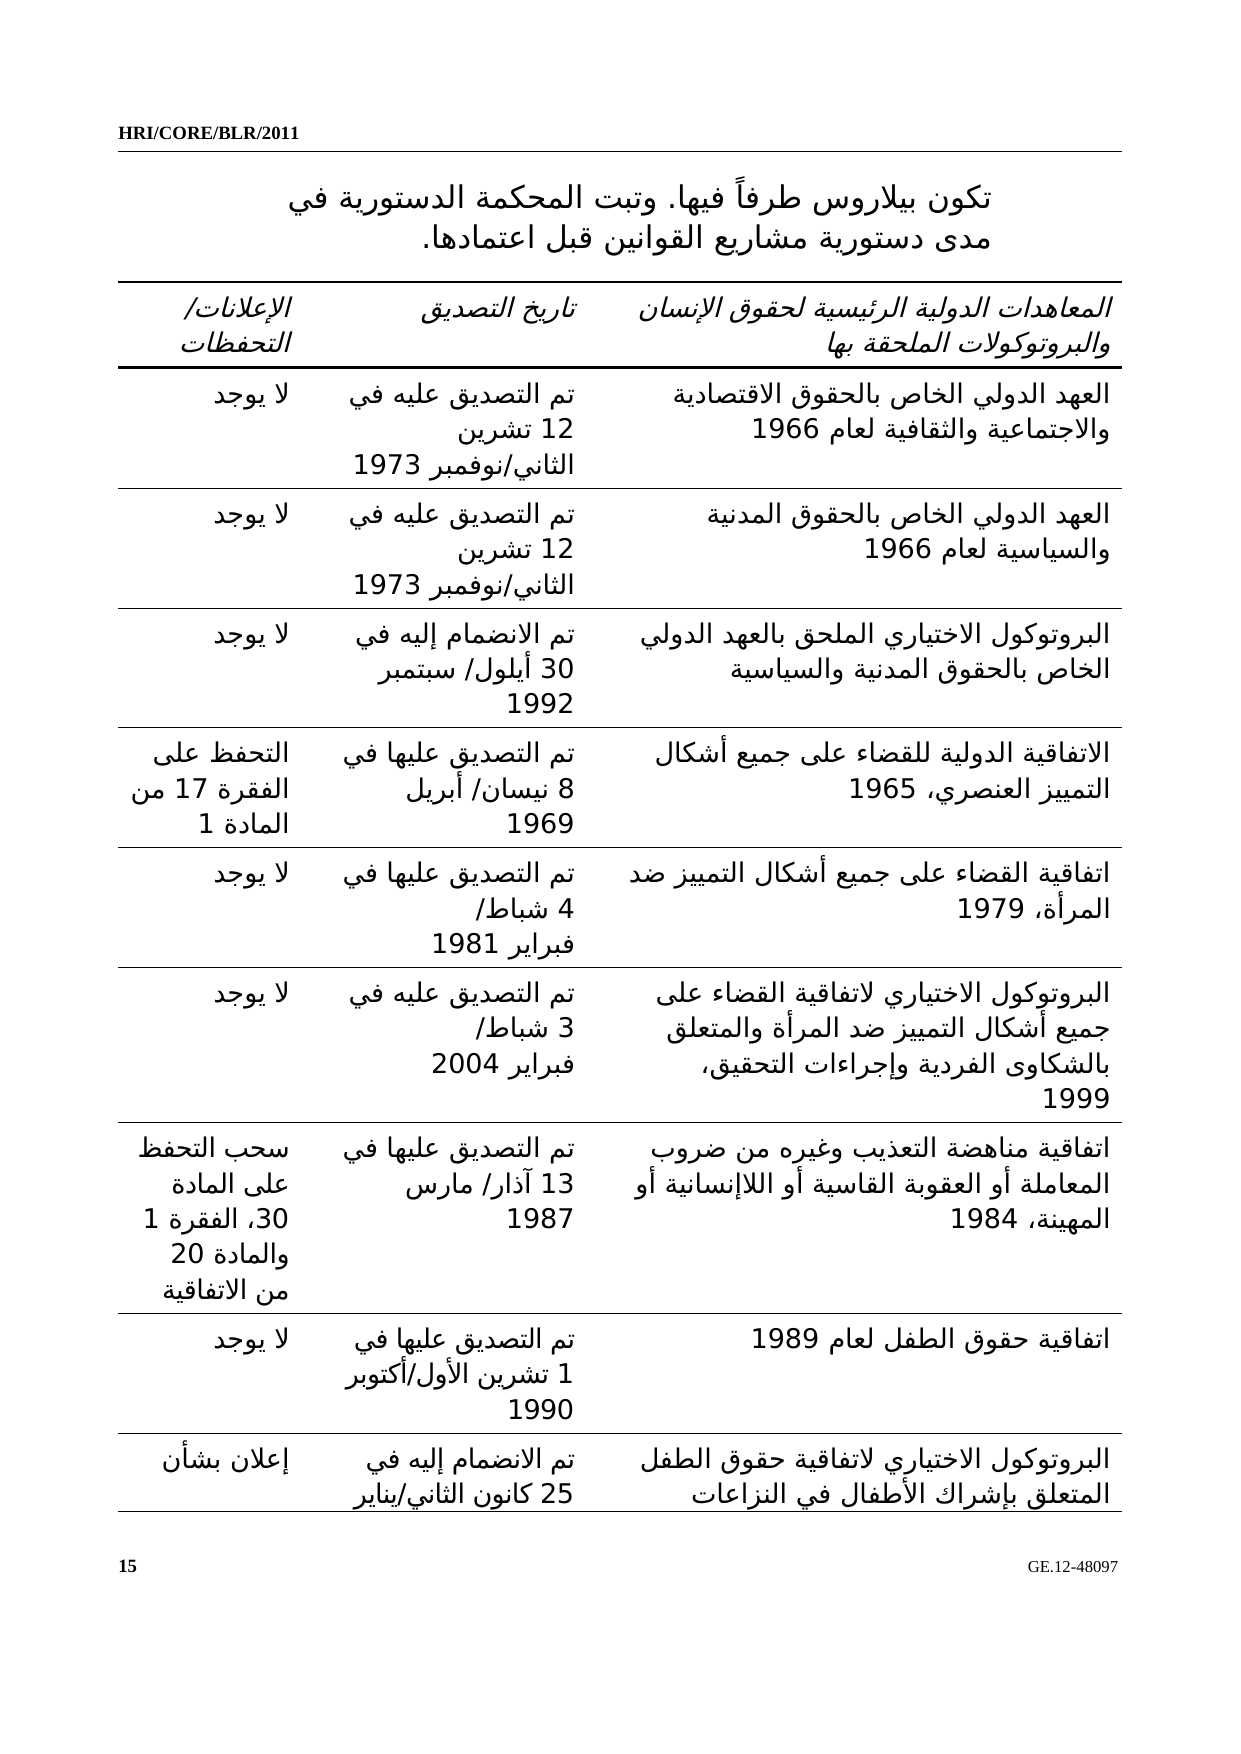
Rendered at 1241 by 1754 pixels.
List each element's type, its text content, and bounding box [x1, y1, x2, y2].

table_header المعاهدات الدولية الرئيسية لحقوق الإنسان والبروتوكولات الملحقة بها [604, 283, 1122, 366]
table_cell إعلان بشأن المادة 3 [118, 1434, 301, 1511]
table_cell لا يوجد [118, 848, 301, 967]
table_cell تم التصديق عليه في 12 تشرين الثاني/نوفمبر 1973 [301, 489, 604, 607]
table_cell لا يوجد [118, 369, 301, 488]
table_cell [301, 1434, 604, 1511]
table_cell اتفاقية حقوق الطفل لعام 1989 [604, 1314, 1122, 1432]
table_cell العهد الدولي الخاص بالحقوق المدنية والسياسية لعام 1966 [604, 489, 1122, 607]
table_cell تم الانضمام إليه في 30 أيلول/ سبتمبر 1992 [301, 609, 604, 727]
table_cell تم التصديق عليها في 1 تشرين الأول/أكتوبر 1990 [301, 1314, 604, 1432]
table_cell البروتوكول الاختياري لاتفاقية القضاء على جميع أشكال التمييز ضد المرأة والمتعلق بالشكاوى الفردية وإجراءات التحقيق، 1999 [604, 968, 1122, 1122]
table_cell لا يوجد [118, 609, 301, 727]
table_cell تم التصديق عليها في 4 شباط/ فبراير 1981 [301, 848, 604, 967]
table_cell تم التصديق عليه في 3 شباط/ فبراير 2004 [301, 968, 604, 1122]
table_cell لا يوجد [118, 489, 301, 607]
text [248, 177, 992, 256]
table_cell العهد الدولي الخاص بالحقوق الاقتصادية والاجتماعية والثقافية لعام 1966 [604, 369, 1122, 488]
table_cell لا يوجد [118, 1314, 301, 1432]
table_cell لا يوجد [118, 968, 301, 1122]
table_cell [604, 1434, 1122, 1511]
table_header الإعلانات/التحفظات [118, 283, 301, 366]
table_cell سحب التحفظ على المادة 30، الفقرة 1 والمادة 20 من الاتفاقية [118, 1123, 301, 1313]
table_cell تم التصديق عليها في 13 آذار/ مارس 1987 [301, 1123, 604, 1313]
table_cell الاتفاقية الدولية للقضاء على جميع أشكال التمييز العنصري، 1965 [604, 728, 1122, 847]
table_cell تم التصديق عليها في 8 نيسان/ أبريل 1969 [301, 728, 604, 847]
table_cell اتفاقية مناهضة التعذيب وغيره من ضروب المعاملة أو العقوبة القاسية أو اللاإنسانية أو المهينة، 1984 [604, 1123, 1122, 1313]
table_cell اتفاقية القضاء على جميع أشكال التمييز ضد المرأة، 1979 [604, 848, 1122, 967]
table_cell البروتوكول الاختياري الملحق بالعهد الدولي الخاص بالحقوق المدنية والسياسية [604, 609, 1122, 727]
table_header تاريخ التصديق [301, 283, 604, 366]
table_cell تم التصديق عليه في 12 تشرين الثاني/نوفمبر 1973 [301, 369, 604, 488]
table_cell التحفظ على الفقرة 17 من المادة 1 [118, 728, 301, 847]
